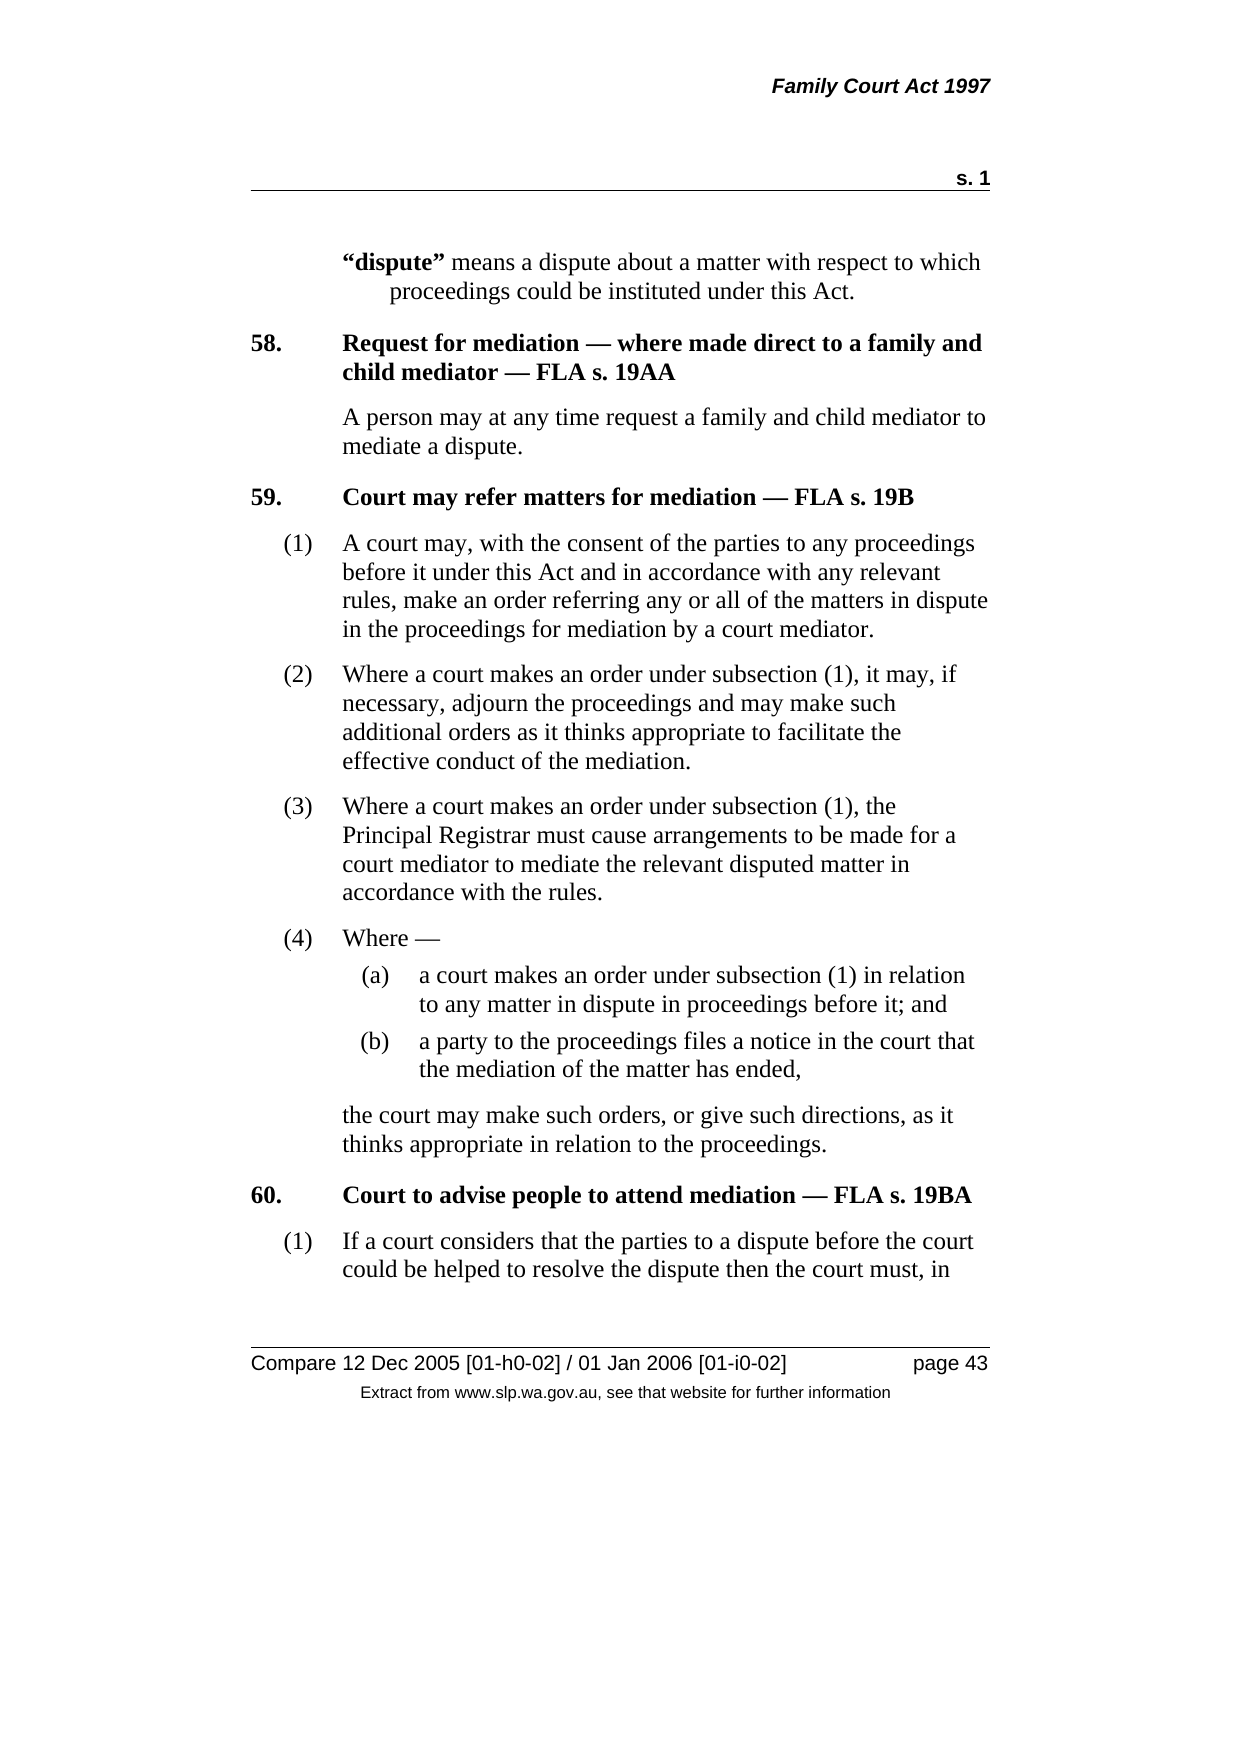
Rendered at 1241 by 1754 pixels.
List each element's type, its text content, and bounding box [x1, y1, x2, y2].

subtitle 60. Court to advise people to attend mediation — FLA s. 19BA [251, 1180, 990, 1209]
subtitle 59. Court may refer matters for mediation — FLA s. 19B [251, 482, 990, 511]
text (b) a party to the proceedings files a notice in the court that the mediation of the matter has ended, [251, 1026, 990, 1083]
text (a) a court makes an order under subsection (1) in relation to any matter in dispute in proceedings before it; and [251, 960, 990, 1017]
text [251, 1226, 990, 1283]
text the court may make such orders, or give such directions, as it thinks appropriate in relation to the proceedings. [251, 1100, 990, 1157]
subtitle 58. Request for mediation — where made direct to a family and child mediator — FLA s. 19AA [251, 328, 990, 385]
text (1) A court may, with the consent of the parties to any proceedings before it under this Act and in accordance with any relevant rules, make an order referring any or all of the matters in dispute in the proceedings for mediation by a court mediator. [251, 528, 990, 643]
text A person may at any time request a family and child mediator to mediate a dispute. [251, 402, 990, 459]
text (2) Where a court makes an order under subsection (1), it may, if necessary, adjourn the proceedings and may make such additional orders as it thinks appropriate to facilitate the effective conduct of the mediation. [251, 659, 990, 774]
text (4) Where — [251, 923, 990, 952]
text “dispute” means a dispute about a matter with respect to which proceedings could be instituted under this Act. [251, 247, 990, 305]
text (3) Where a court makes an order under subsection (1), the Principal Registrar must cause arrangements to be made for a court mediator to mediate the relevant disputed matter in accordance with the rules. [251, 791, 990, 906]
